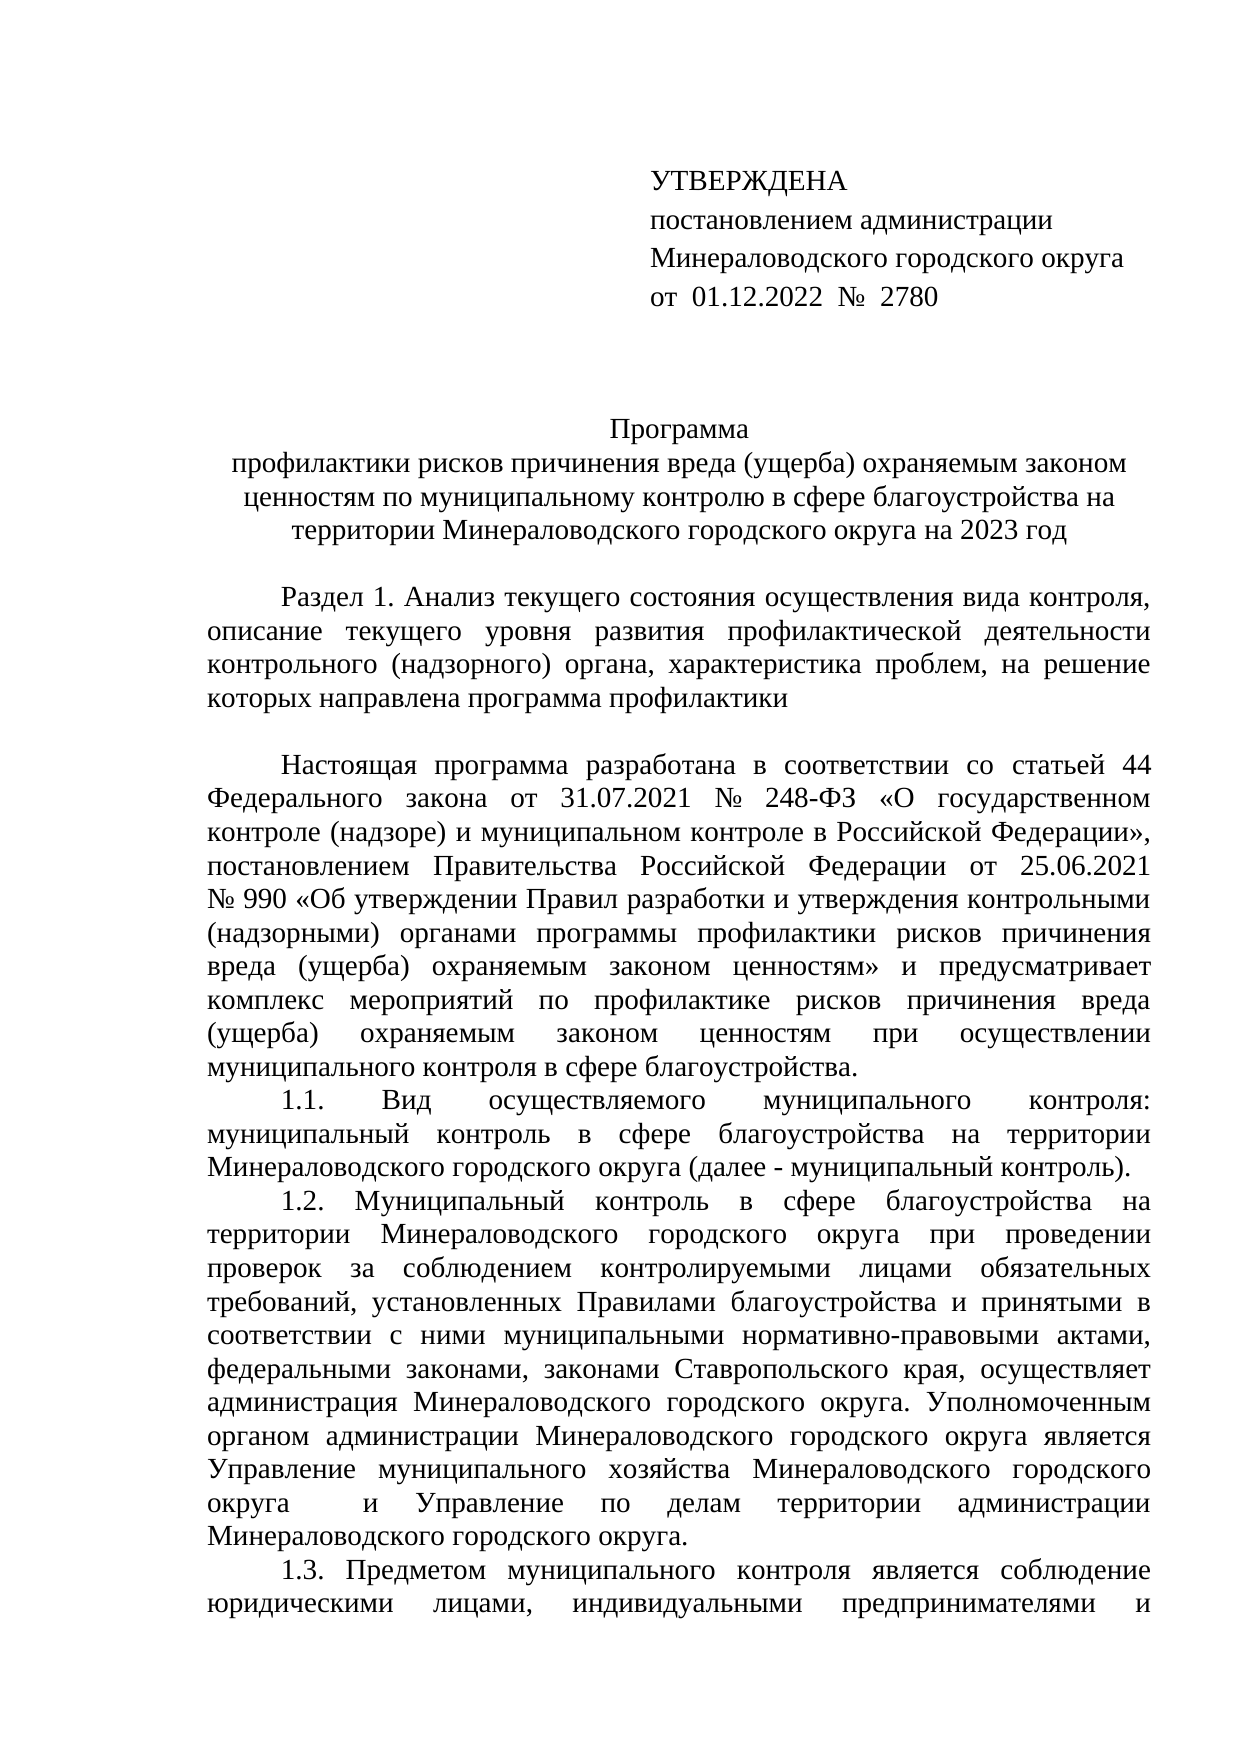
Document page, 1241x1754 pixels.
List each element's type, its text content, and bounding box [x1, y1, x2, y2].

text 1.2. Муниципальный контроль в сфере благоустройства на территории Минераловодского городского округа при проведении проверок за соблюдением контролируемыми лицами обязательных требований, установленных Правилами благоустройства и принятыми в соответствии с ними муниципальными нормативно-правовыми актами, федеральными законами, законами Ставропольского края, осуществляет администрация Минераловодского городского округа. Уполномоченным органом администрации Минераловодского городского округа является Управление муниципального хозяйства Минераловодского городского округа и Управление по делам территории администрации Минераловодского городского округа. [207, 1183, 1152, 1552]
text Программа [207, 412, 1152, 445]
text Раздел 1. Анализ текущего состояния осуществления вида контроля, описание текущего уровня развития профилактической деятельности контрольного (надзорного) органа, характеристика проблем, на решение которых направлена программа профилактики [207, 579, 1152, 713]
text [207, 1552, 1152, 1619]
text 1.1. Вид осуществляемого муниципального контроля: муниципальный контроль в сфере благоустройства на территории Минераловодского городского округа (далее - муниципальный контроль). [207, 1082, 1152, 1183]
text от 01.12.2022 № 2780 [650, 279, 1152, 313]
text профилактики рисков причинения вреда (ущерба) охраняемым законом ценностям по муниципальному контролю в сфере благоустройства на территории Минераловодского городского округа на 2023 год [207, 445, 1152, 546]
text постановлением администрации Минераловодского городского округа [650, 202, 1149, 274]
text Настоящая программа разработана в соответствии со статьей 44 Федерального закона от 31.07.2021 № 248-ФЗ «О государственном контроле (надзоре) и муниципальном контроле в Российской Федерации», постановлением Правительства Российской Федерации от 25.06.2021 № 990 «Об утверждении Правил разработки и утверждения контрольными (надзорными) органами программы профилактики рисков причинения вреда (ущерба) охраняемым законом ценностям» и предусматривает комплекс мероприятий по профилактике рисков причинения вреда (ущерба) охраняемым законом ценностям при осуществлении муниципального контроля в сфере благоустройства. [207, 747, 1152, 1082]
text УТВЕРЖДЕНА [650, 163, 1152, 197]
